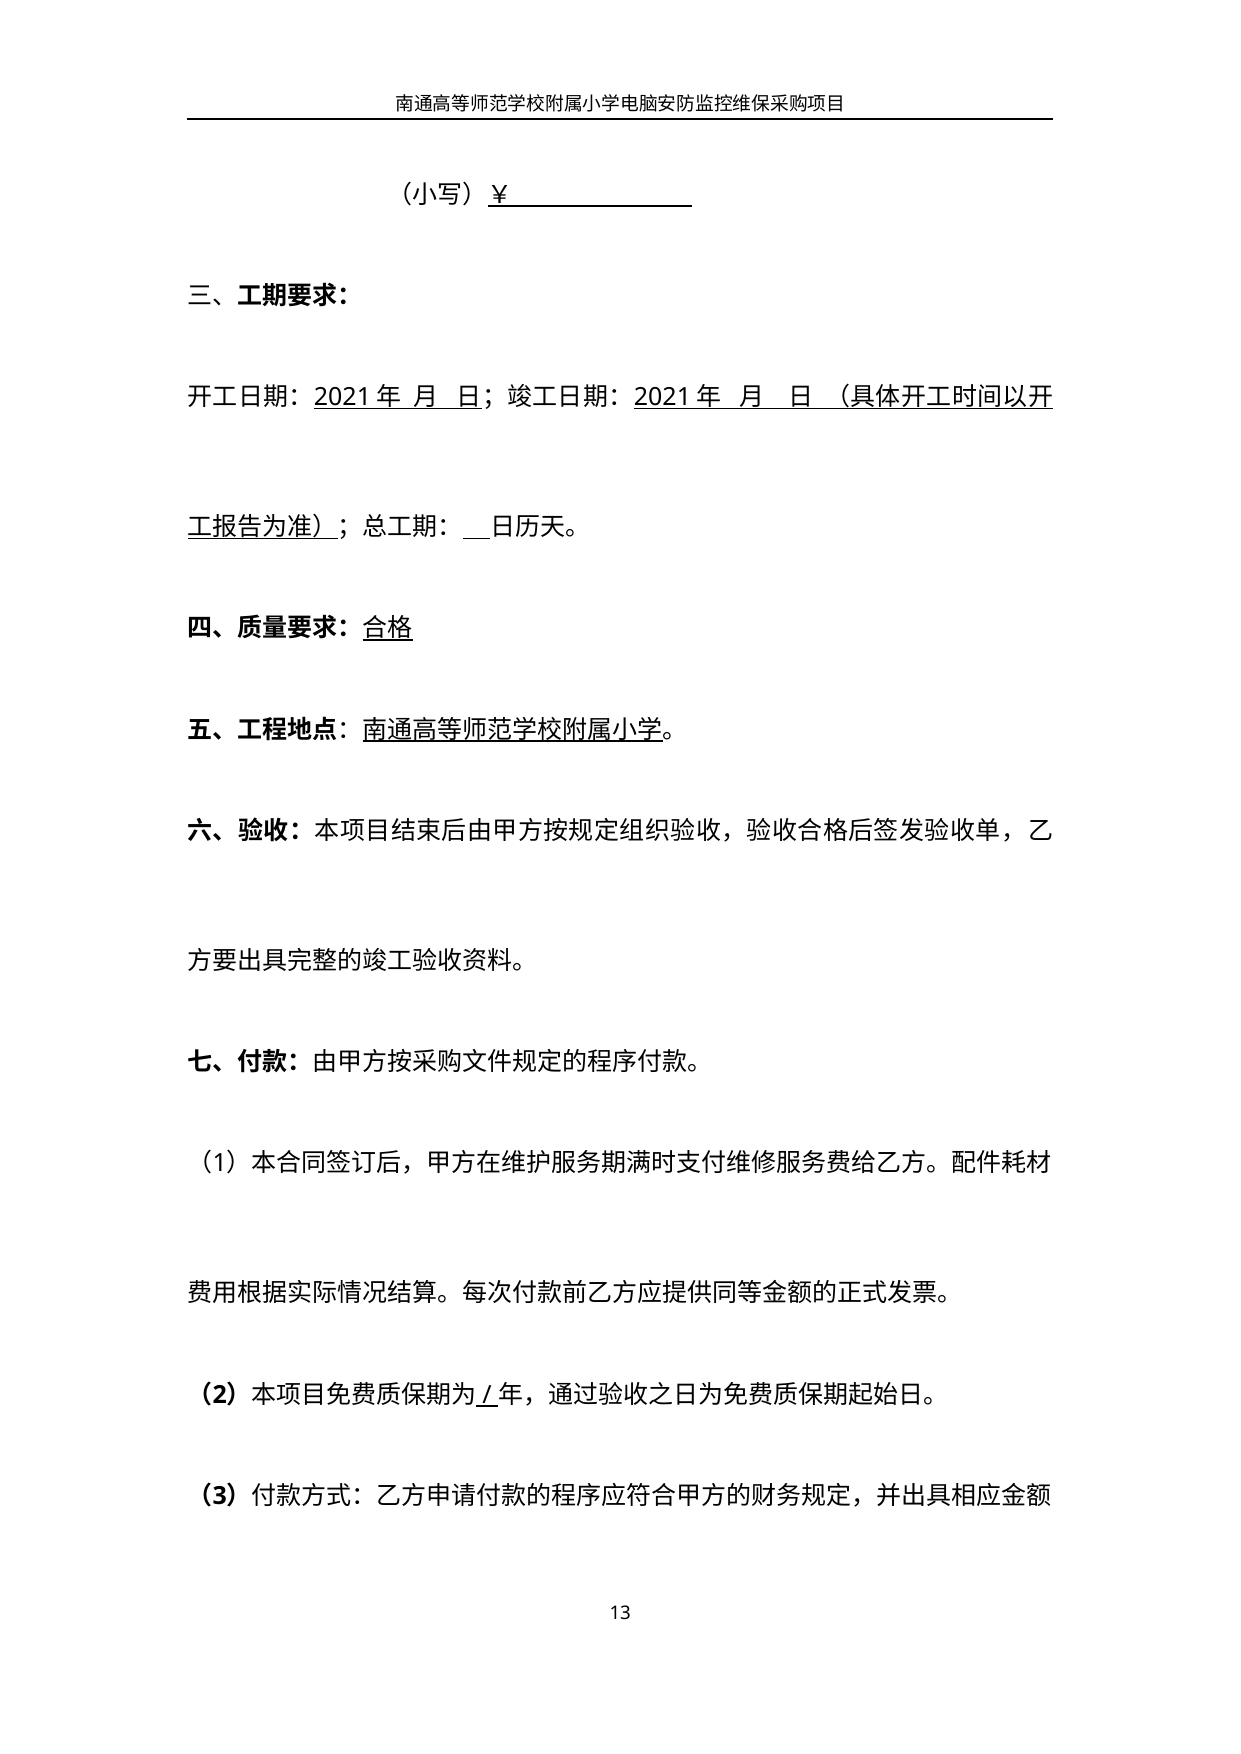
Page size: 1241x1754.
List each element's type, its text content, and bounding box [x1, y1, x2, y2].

text 三、工期要求： [187, 261, 1053, 326]
text 开工日期：2021年 月 日；竣工日期：2021年 月 日 （具体开工时间以开工报告为准）；总工期： 日历天。 [187, 362, 1053, 557]
text （小写）￥ [187, 160, 1053, 225]
text 七、付款：由甲方按采购文件规定的程序付款。 [187, 1027, 1053, 1092]
text 六、验收：本项目结束后由甲方按规定组织验收，验收合格后签发验收单，乙方要出具完整的竣工验收资料。 [187, 796, 1053, 991]
text （2）本项目免费质保期为 / 年，通过验收之日为免费质保期起始日。 [187, 1360, 1053, 1425]
text 四、质量要求：合格 [187, 593, 1053, 658]
text 五、工程地点：南通高等师范学校附属小学。 [187, 695, 1053, 760]
text （1）本合同签订后，甲方在维护服务期满时支付维修服务费给乙方。配件耗材费用根据实际情况结算。每次付款前乙方应提供同等金额的正式发票。 [187, 1128, 1053, 1323]
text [187, 1461, 1053, 1526]
